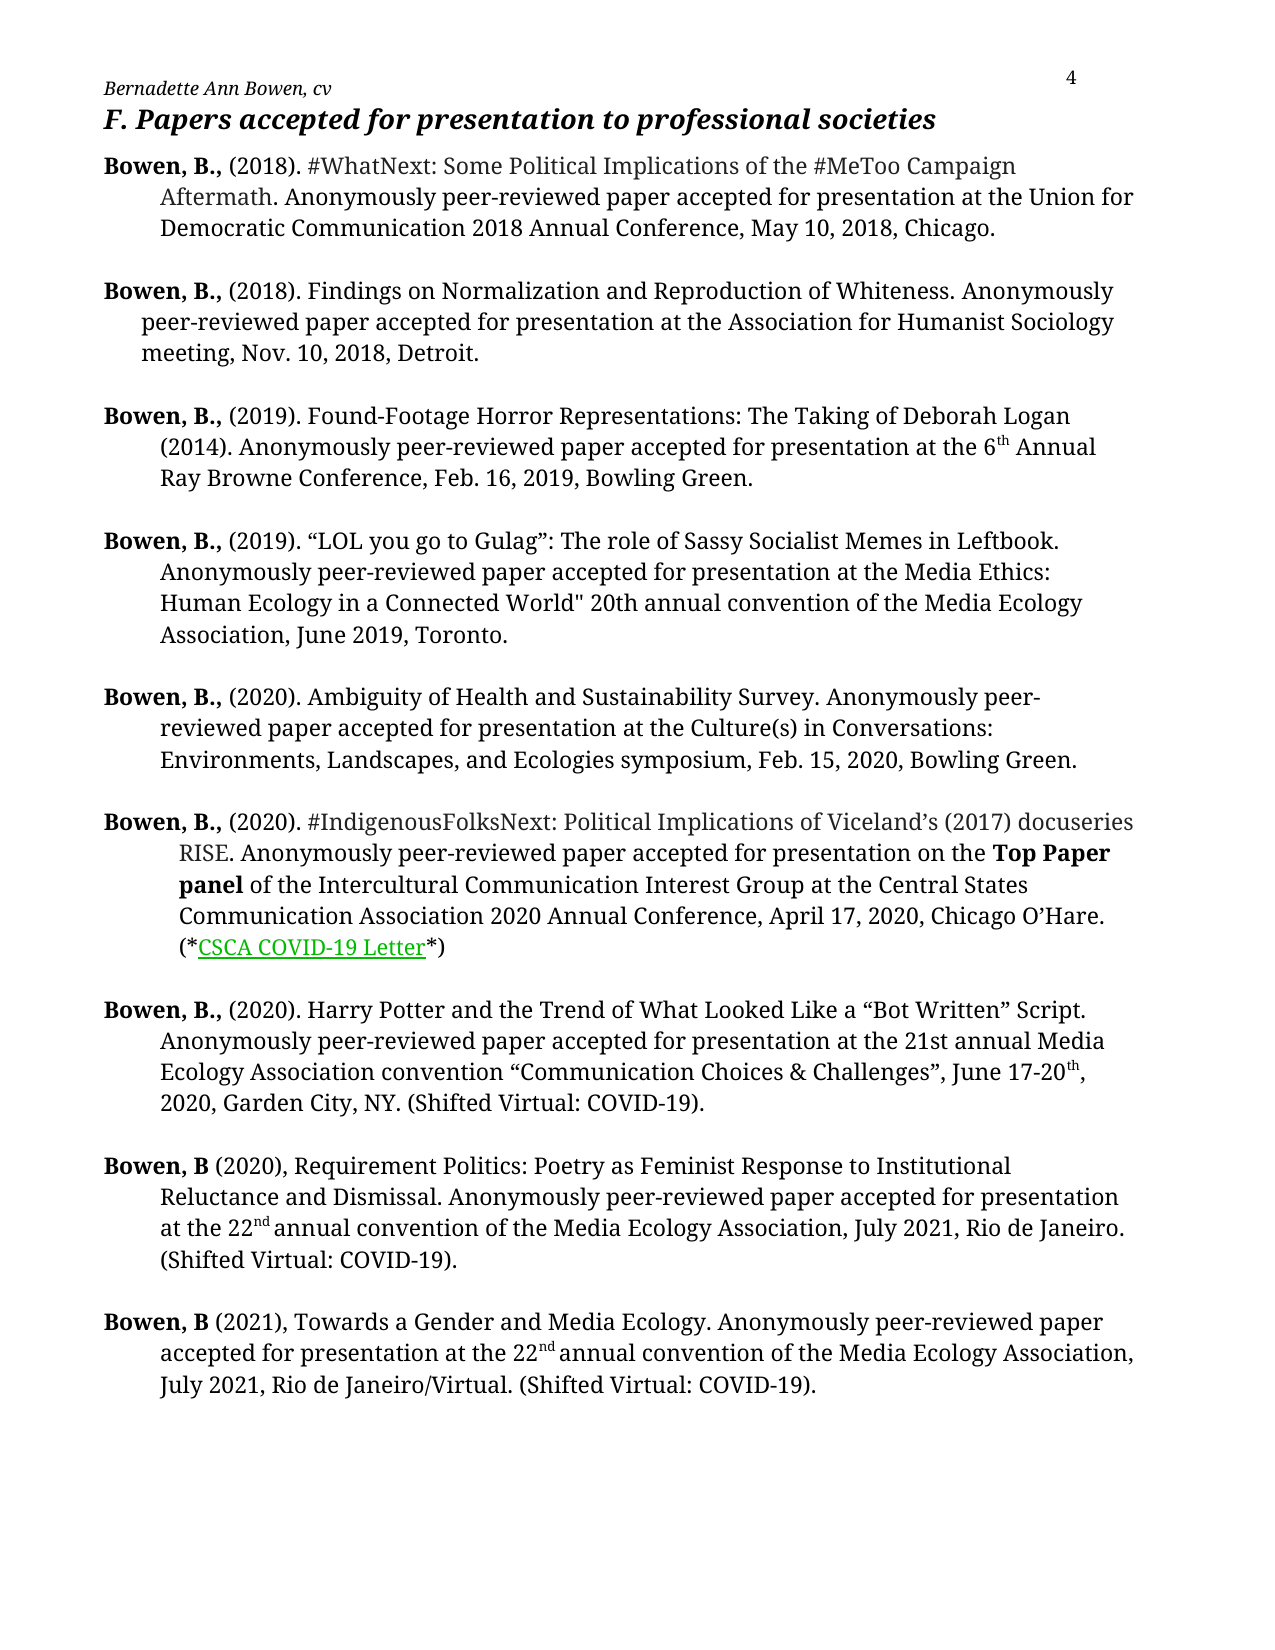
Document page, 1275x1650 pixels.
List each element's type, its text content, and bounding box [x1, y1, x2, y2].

text Bowen, B., (2020). #IndigenousFolksNext: Political Implications of Viceland’s (2017) docuseries RISE. Anonymously peer-reviewed paper accepted for presentation on the Top Paper panel of the Intercultural Communication Interest Group at the Central States Communication Association 2020 Annual Conference, April 17, 2020, Chicago O’Hare. (*CSCA COVID-19 Letter*) [103, 806, 1153, 962]
text Bowen, B., (2019). Found-Footage Horror Representations: The Taking of Deborah Logan (2014). Anonymously peer-reviewed paper accepted for presentation at the 6th Annual Ray Browne Conference, Feb. 16, 2019, Bowling Green. [103, 400, 1125, 494]
text Bowen, B., (2020). Ambiguity of Health and Sustainability Survey. Anonymously peer-reviewed paper accepted for presentation at the Culture(s) in Conversations: Environments, Landscapes, and Ecologies symposium, Feb. 15, 2020, Bowling Green. [103, 681, 1125, 775]
text Bowen, B., (2018). Findings on Normalization and Reproduction of Whiteness. Anonymously peer-reviewed paper accepted for presentation at the Association for Humanist Sociology meeting, Nov. 10, 2018, Detroit. [103, 275, 1135, 369]
text Bowen, B (2021), Towards a Gender and Media Ecology. Anonymously peer-reviewed paper accepted for presentation at the 22nd annual convention of the Media Ecology Association, July 2021, Rio de Janeiro/Virtual. (Shifted Virtual: COVID-19). [103, 1306, 1135, 1400]
text Bowen, B., (2018). #WhatNext: Some Political Implications of the #MeToo Campaign Aftermath. Anonymously peer-reviewed paper accepted for presentation at the Union for Democratic Communication 2018 Annual Conference, May 10, 2018, Chicago. [103, 150, 1135, 244]
text Bowen, B., (2020). Harry Potter and the Trend of What Looked Like a “Bot Written” Script. Anonymously peer-reviewed paper accepted for presentation at the 21st annual Media Ecology Association convention “Communication Choices & Challenges”, June 17-20th, 2020, Garden City, NY. (Shifted Virtual: COVID-19). [103, 994, 1125, 1119]
text Bowen, B., (2019). “LOL you go to Gulag”: The role of Sassy Socialist Memes in Leftbook. Anonymously peer-reviewed paper accepted for presentation at the Media Ethics: Human Ecology in a Connected World" 20th annual convention of the Media Ecology Association, June 2019, Toronto. [103, 525, 1125, 650]
text Bowen, B (2020), Requirement Politics: Poetry as Feminist Response to Institutional Reluctance and Dismissal. Anonymously peer-reviewed paper accepted for presentation at the 22nd annual convention of the Media Ecology Association, July 2021, Rio de Janeiro. (Shifted Virtual: COVID-19). [103, 1150, 1135, 1275]
text F. Papers accepted for presentation to professional societies [103, 101, 1122, 137]
